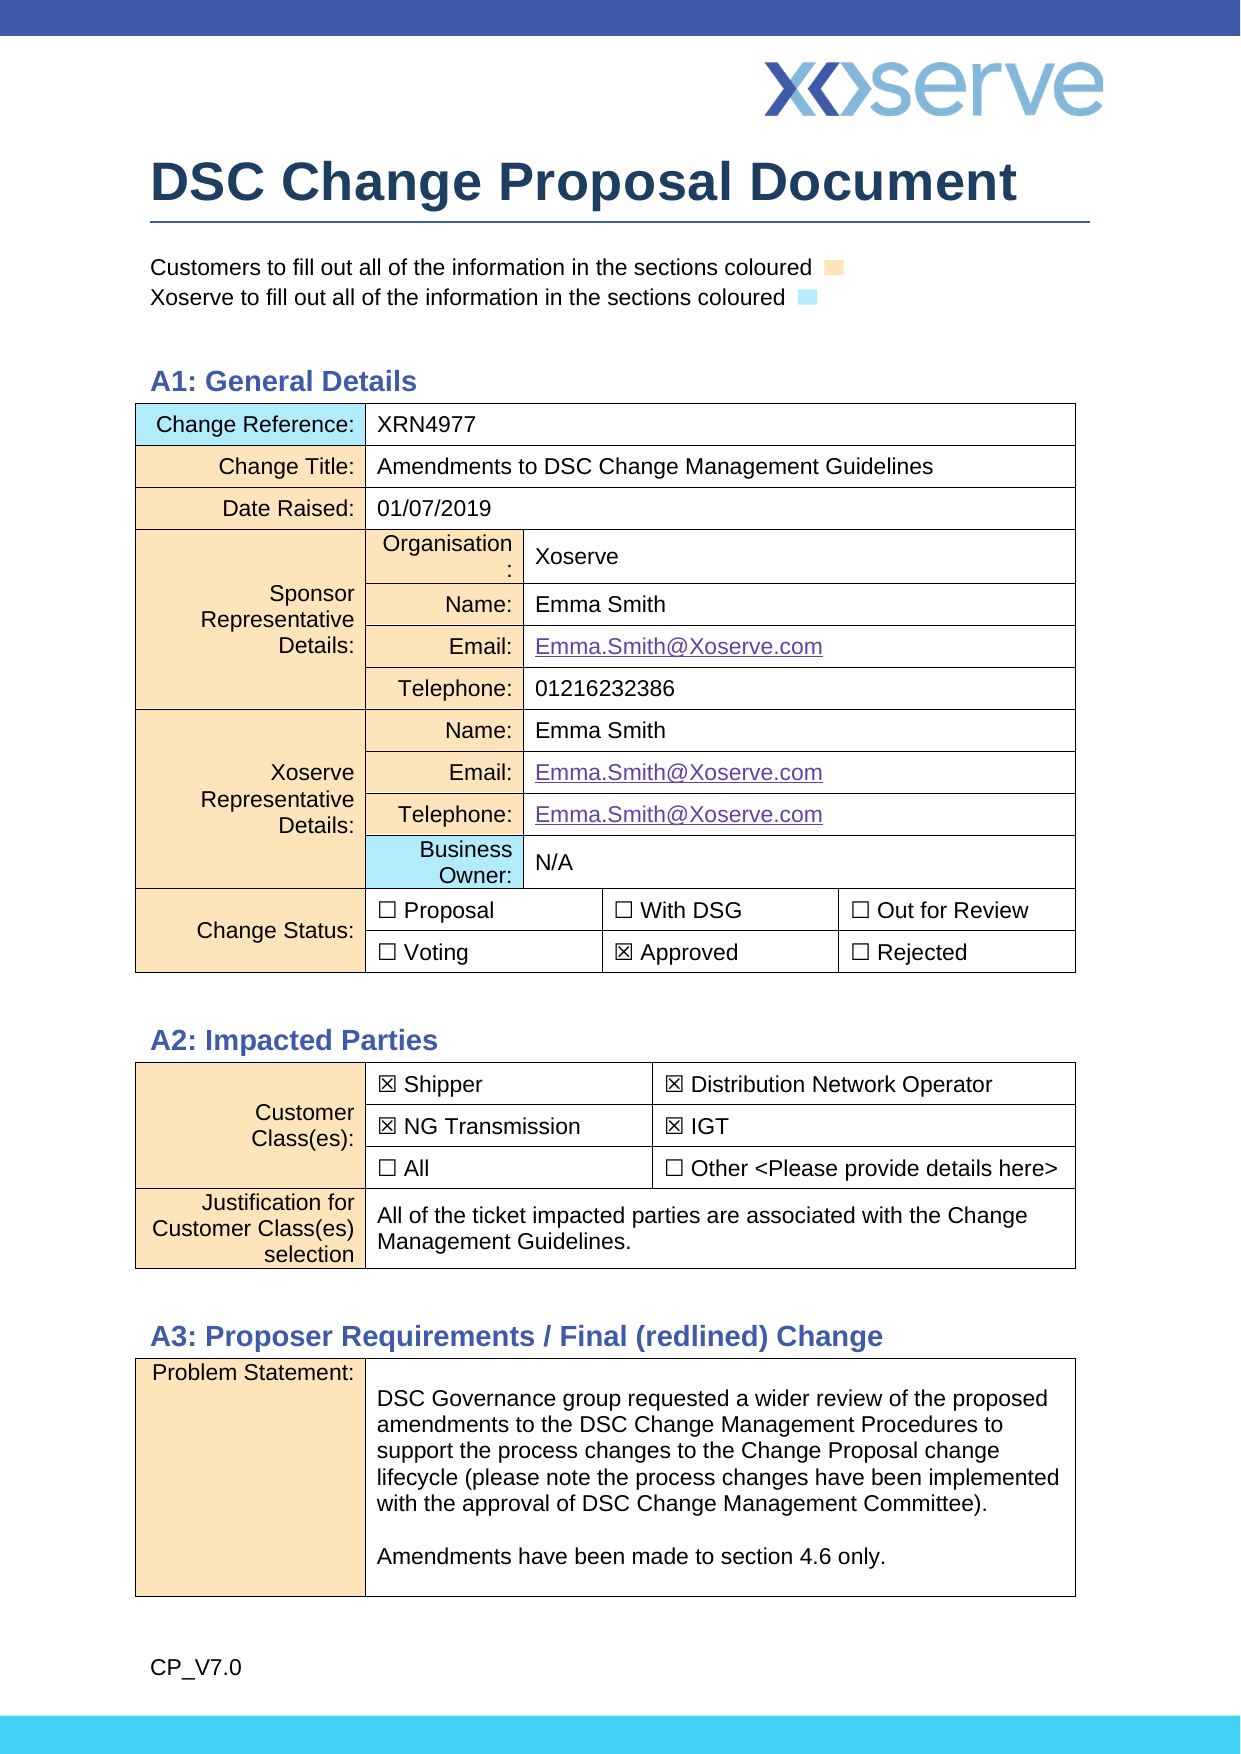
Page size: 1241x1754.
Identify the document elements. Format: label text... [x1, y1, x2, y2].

table_header Customer Class(es): [136, 1063, 365, 1188]
table_header Problem Statement: [136, 1359, 365, 1596]
table_header Distribution Network Operator [653, 1063, 1075, 1104]
subtitle A3: Proposer Requirements / Final (redlined) Change [150, 1319, 1090, 1352]
table_cell Emma.Smith@Xoserve.com [524, 626, 1075, 667]
table_cell Name: [366, 710, 523, 751]
table_cell Date Raised: [136, 488, 365, 529]
table_cell Xoserve Representative Details: [136, 710, 365, 888]
table_cell Name: [366, 584, 523, 624]
table_cell Change Title: [136, 446, 365, 487]
table_cell NG Transmission [366, 1105, 652, 1146]
table_cell N/A [524, 836, 1075, 888]
table_cell Emma.Smith@Xoserve.com [524, 794, 1075, 834]
table_cell Rejected [839, 931, 1075, 972]
table_cell [366, 488, 1075, 529]
table_cell Voting [366, 931, 602, 972]
table_cell Organisation: [366, 530, 523, 583]
table_cell Out for Review [839, 889, 1075, 930]
table_cell Emma Smith [524, 710, 1075, 751]
table_cell Emma.Smith@Xoserve.com [524, 752, 1075, 792]
table_header Shipper [366, 1063, 652, 1104]
table_cell Proposal [366, 889, 602, 930]
table_cell Telephone: [366, 794, 523, 834]
table_cell Amendments to DSC Change Management Guidelines [366, 446, 1075, 487]
table_cell All of the ticket impacted parties are associated with the Change Management Guidelines. [366, 1189, 1075, 1268]
table_header Change Reference: [136, 404, 365, 445]
table_cell Email: [366, 626, 523, 667]
table_cell Business Owner: [366, 836, 523, 888]
table_cell IGT [653, 1105, 1075, 1146]
table_cell Xoserve [524, 530, 1075, 583]
table_cell All [366, 1147, 652, 1188]
table_cell Sponsor Representative Details: [136, 530, 365, 708]
table_cell Approved [603, 931, 838, 972]
picture [764, 62, 1104, 116]
table_header XRN4977 [366, 404, 1075, 445]
table_cell With DSG [603, 889, 838, 930]
table_cell Change Status: [136, 889, 365, 972]
table_cell Emma Smith [524, 584, 1075, 624]
text Customers to fill out all of the information in the sections coloured [150, 254, 1090, 280]
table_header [366, 1359, 1075, 1596]
table_cell Email: [366, 752, 523, 792]
table_cell Telephone: [366, 668, 523, 708]
table_cell Other <Please provide details here> [653, 1147, 1075, 1188]
text Xoserve to fill out all of the information in the sections coloured [150, 284, 1090, 311]
subtitle A1: General Details [150, 364, 1090, 398]
subtitle A2: Impacted Parties [150, 1023, 1090, 1057]
title DSC Change Proposal Document [150, 150, 1090, 221]
table_cell 01216232386 [524, 668, 1075, 708]
table_cell Justification for Customer Class(es) selection [136, 1189, 365, 1268]
